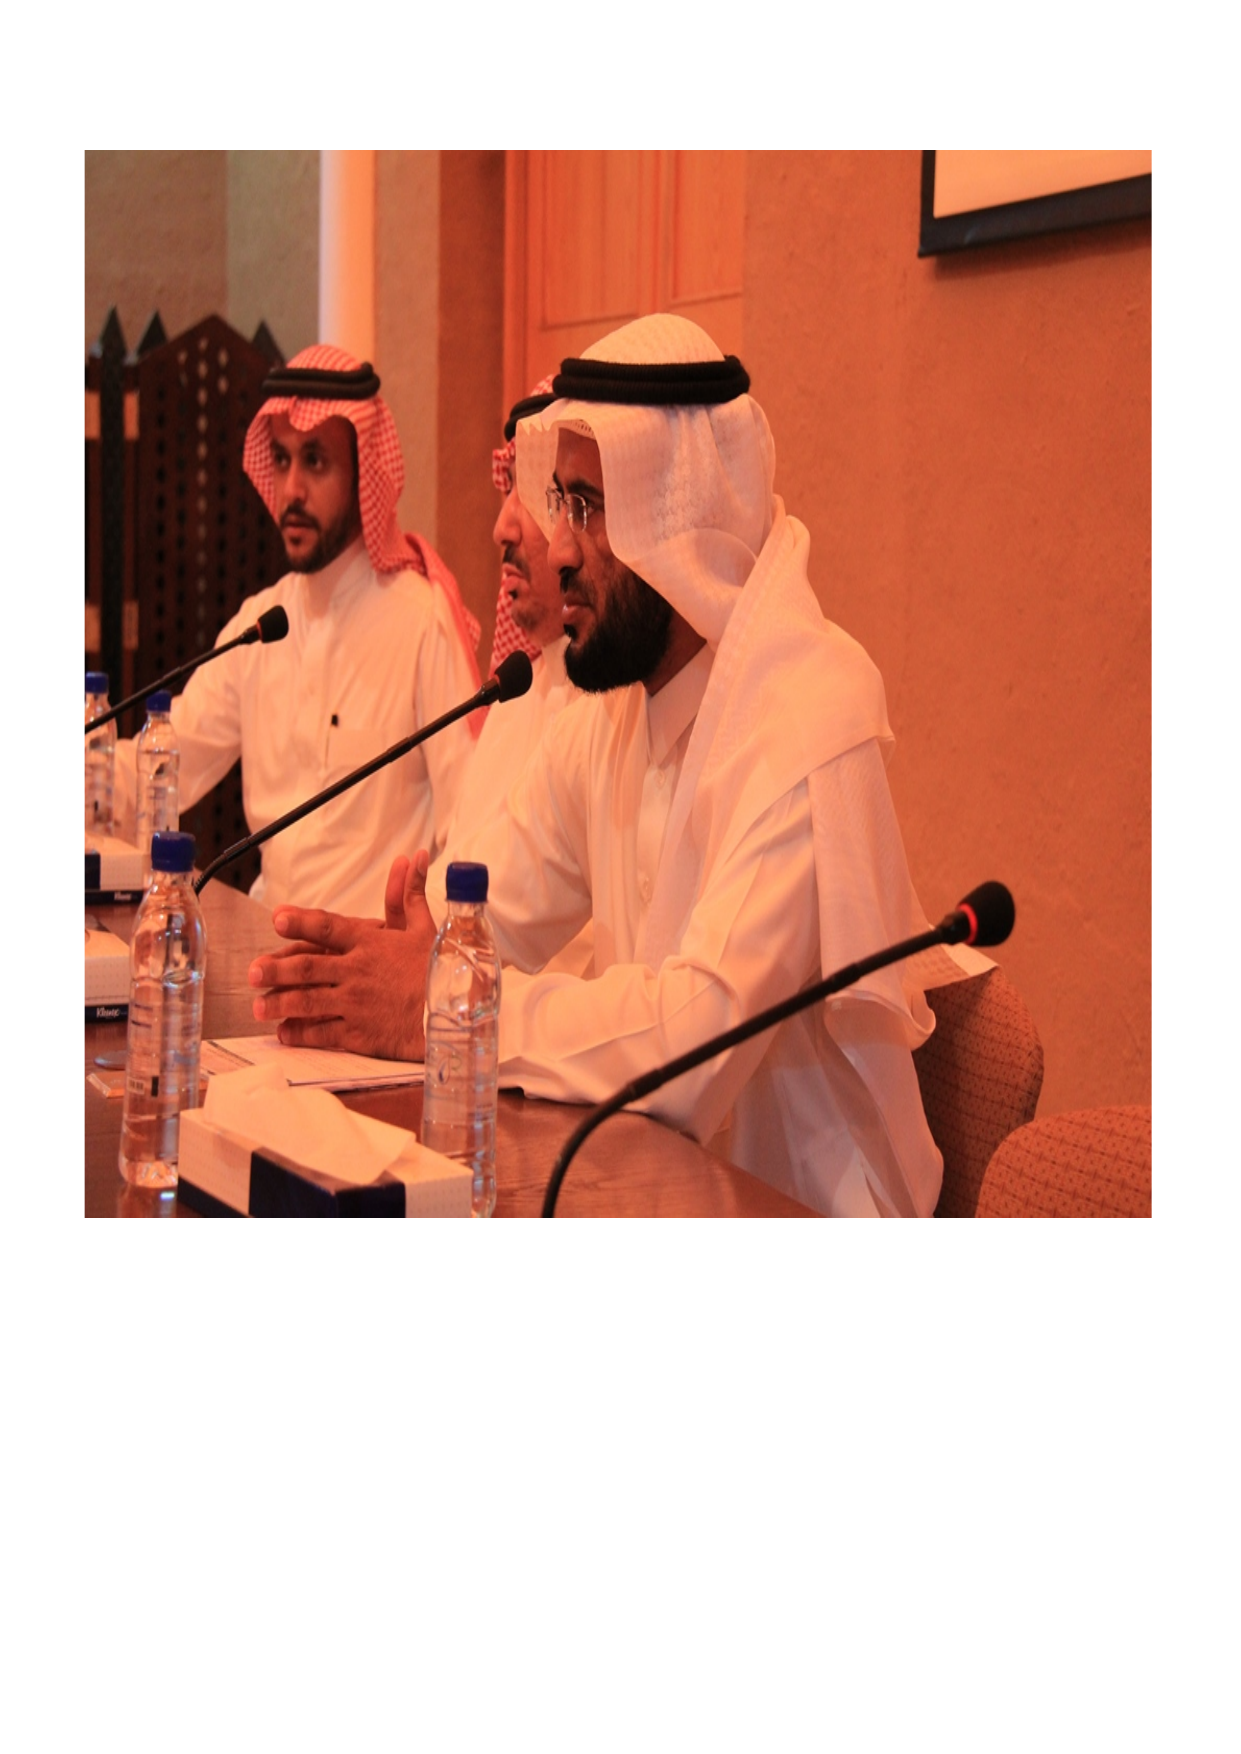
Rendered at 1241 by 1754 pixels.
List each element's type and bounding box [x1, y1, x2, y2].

picture [84, 150, 1152, 1218]
